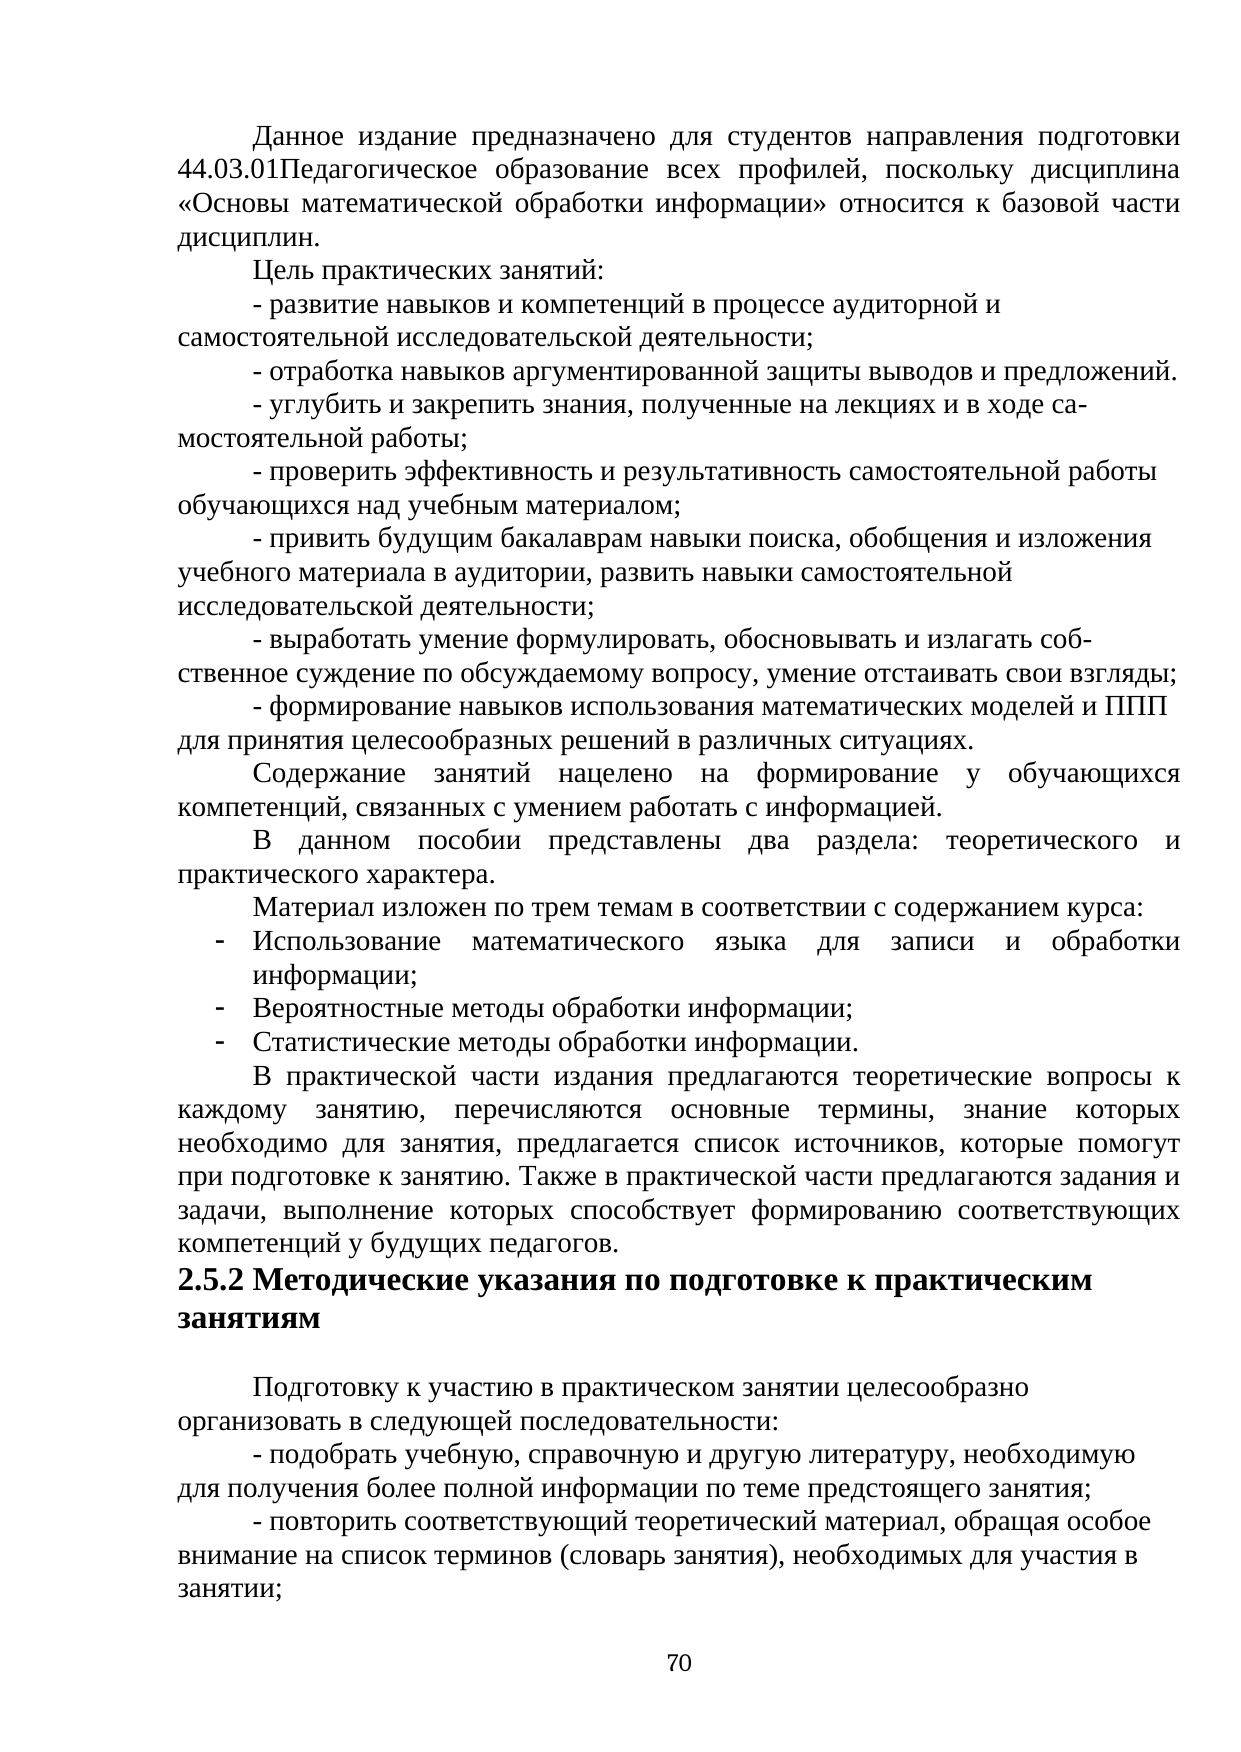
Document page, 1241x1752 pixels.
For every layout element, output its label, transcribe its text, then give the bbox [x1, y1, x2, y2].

text Содержание занятий нацелено на формирование у обучающихся компетенций, связанных с умением работать с информацией. [177, 755, 1181, 822]
list Статистические методы обработки информации. [215, 1024, 1181, 1058]
text - выработать умение формулировать, обосновывать и излагать собственное суждение по обсуждаемому вопросу, умение отстаивать свои взгляды; [177, 621, 1181, 688]
text - повторить соответствующий теоретический материал, обращая особое внимание на список терминов (словарь занятия), необходимых для участия в занятии; [177, 1503, 1181, 1604]
list Вероятностные методы обработки информации; [215, 990, 1181, 1024]
text Подготовку к участию в практическом занятии целесообразно организовать в следующей последовательности: [177, 1369, 1181, 1436]
text - привить будущим бакалаврам навыки поиска, обобщения и изложения учебного материала в аудитории, развить навыки самостоятельной исследовательской деятельности; [177, 521, 1181, 621]
list Использование математического языка для записи и обработки информации; [215, 923, 1181, 990]
subtitle 2.5.2 Методические указания по подготовке к практическим занятиям [177, 1259, 1181, 1336]
list В практической части издания предлагаются теоретические вопросы к каждому занятию, перечисляются основные термины, знание которых необходимо для занятия, предлагается список источников, которые помогут при подготовке к занятию. Также в практической части предлагаются задания и задачи, выполнение которых способствует формированию соответствующих компетенций у будущих педагогов. [177, 1058, 1181, 1259]
text - проверить эффективность и результативность самостоятельной работы обучающихся над учебным материалом; [177, 453, 1181, 521]
text - отработка навыков аргументированной защиты выводов и предложений. [177, 353, 1181, 386]
text В данном пособии представлены два раздела: теоретического и практического характера. [177, 822, 1181, 889]
text - развитие навыков и компетенций в процессе аудиторной и самостоятельной исследовательской деятельности; [177, 286, 1181, 353]
text - подобрать учебную, справочную и другую литературу, необходимую для получения более полной информации по теме предстоящего занятия; [177, 1436, 1181, 1503]
text Цель практических занятий: [177, 252, 1181, 286]
text Материал изложен по трем темам в соответствии с содержанием курса: [177, 889, 1181, 923]
text Данное издание предназначено для студентов направления подготовки 44.03.01Педагогическое образование всех профилей, поскольку дисциплина «Основы математической обработки информации» относится к базовой части дисциплин. [177, 118, 1181, 252]
text - углубить и закрепить знания, полученные на лекциях и в ходе самостоятельной работы; [177, 386, 1181, 453]
text - формирование навыков использования математических моделей и ППП для принятия целесообразных решений в различных ситуациях. [177, 688, 1181, 755]
